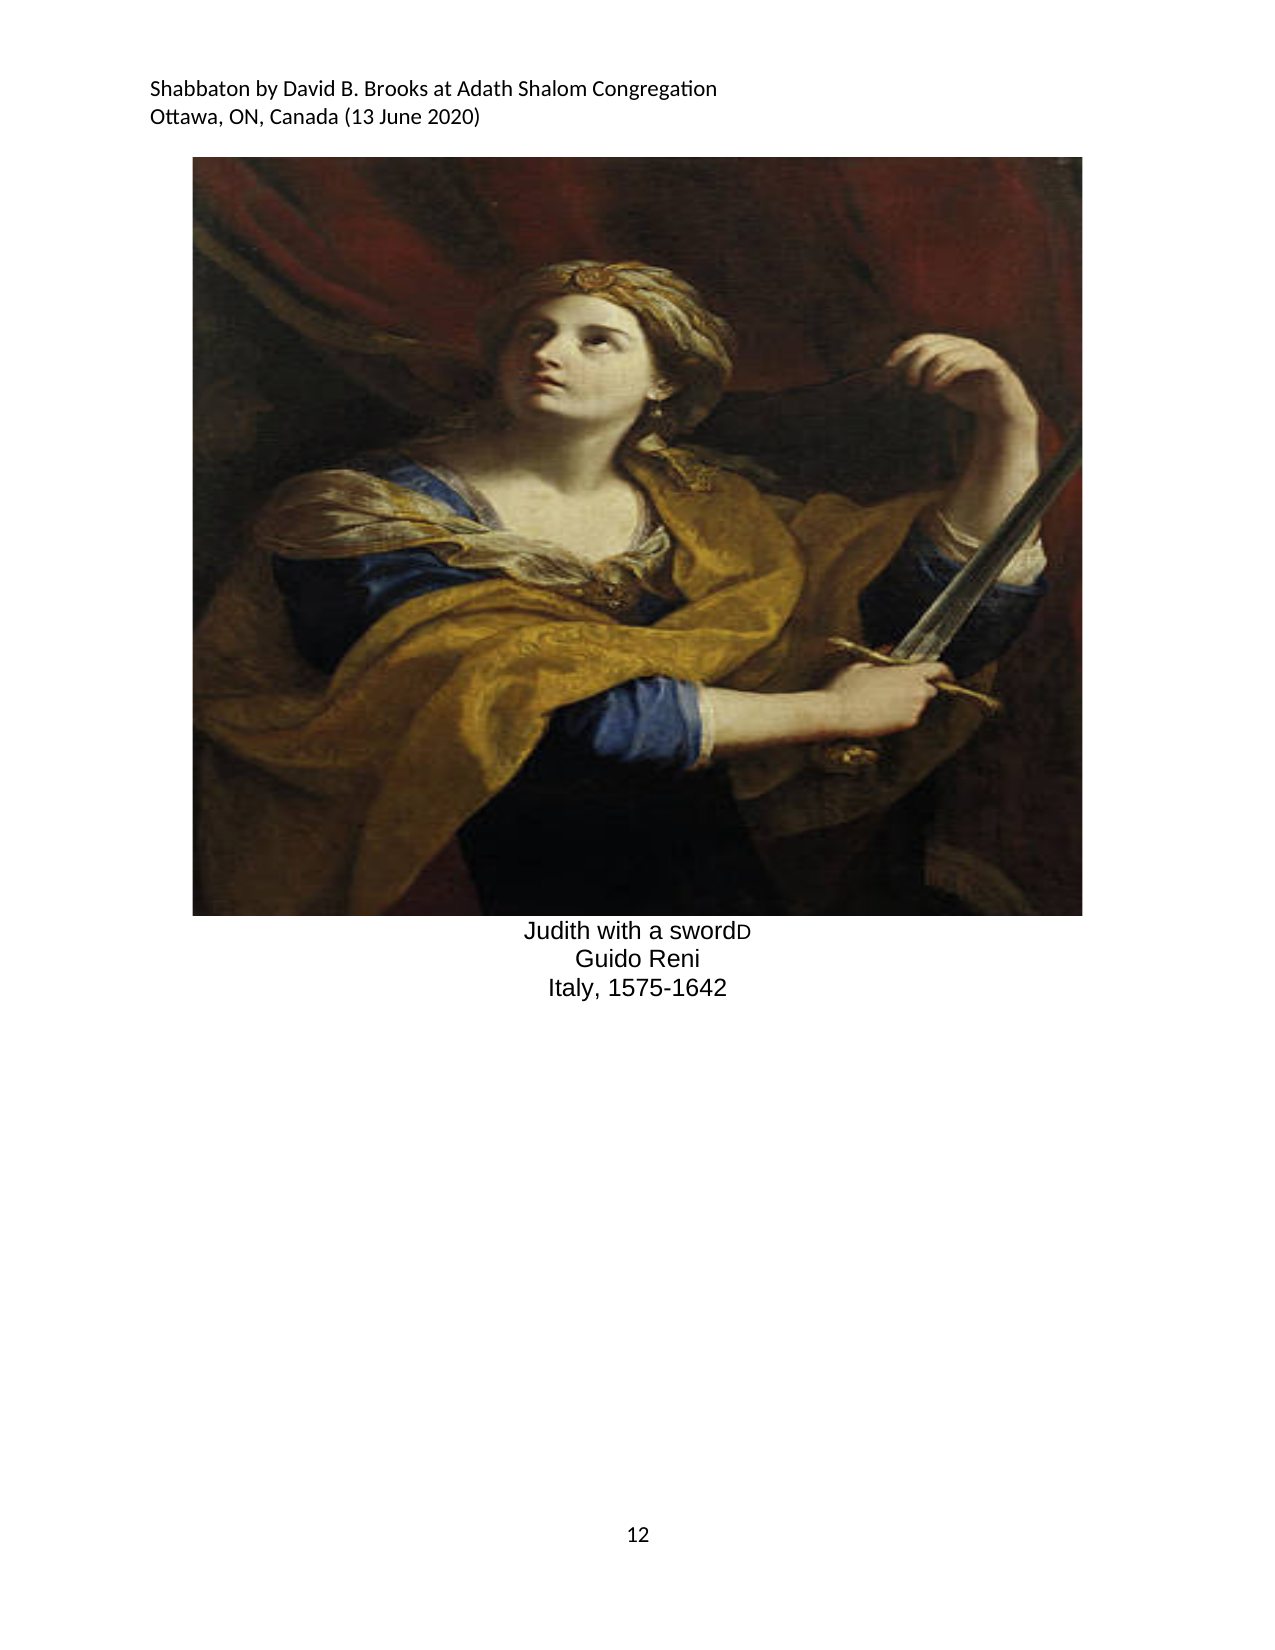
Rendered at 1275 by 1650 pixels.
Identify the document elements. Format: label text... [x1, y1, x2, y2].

text Judith with a swordD [150, 916, 1125, 944]
text Guido Reni [150, 944, 1125, 973]
text Italy, 1575-1642 [150, 973, 1125, 1002]
picture [192, 157, 1083, 916]
